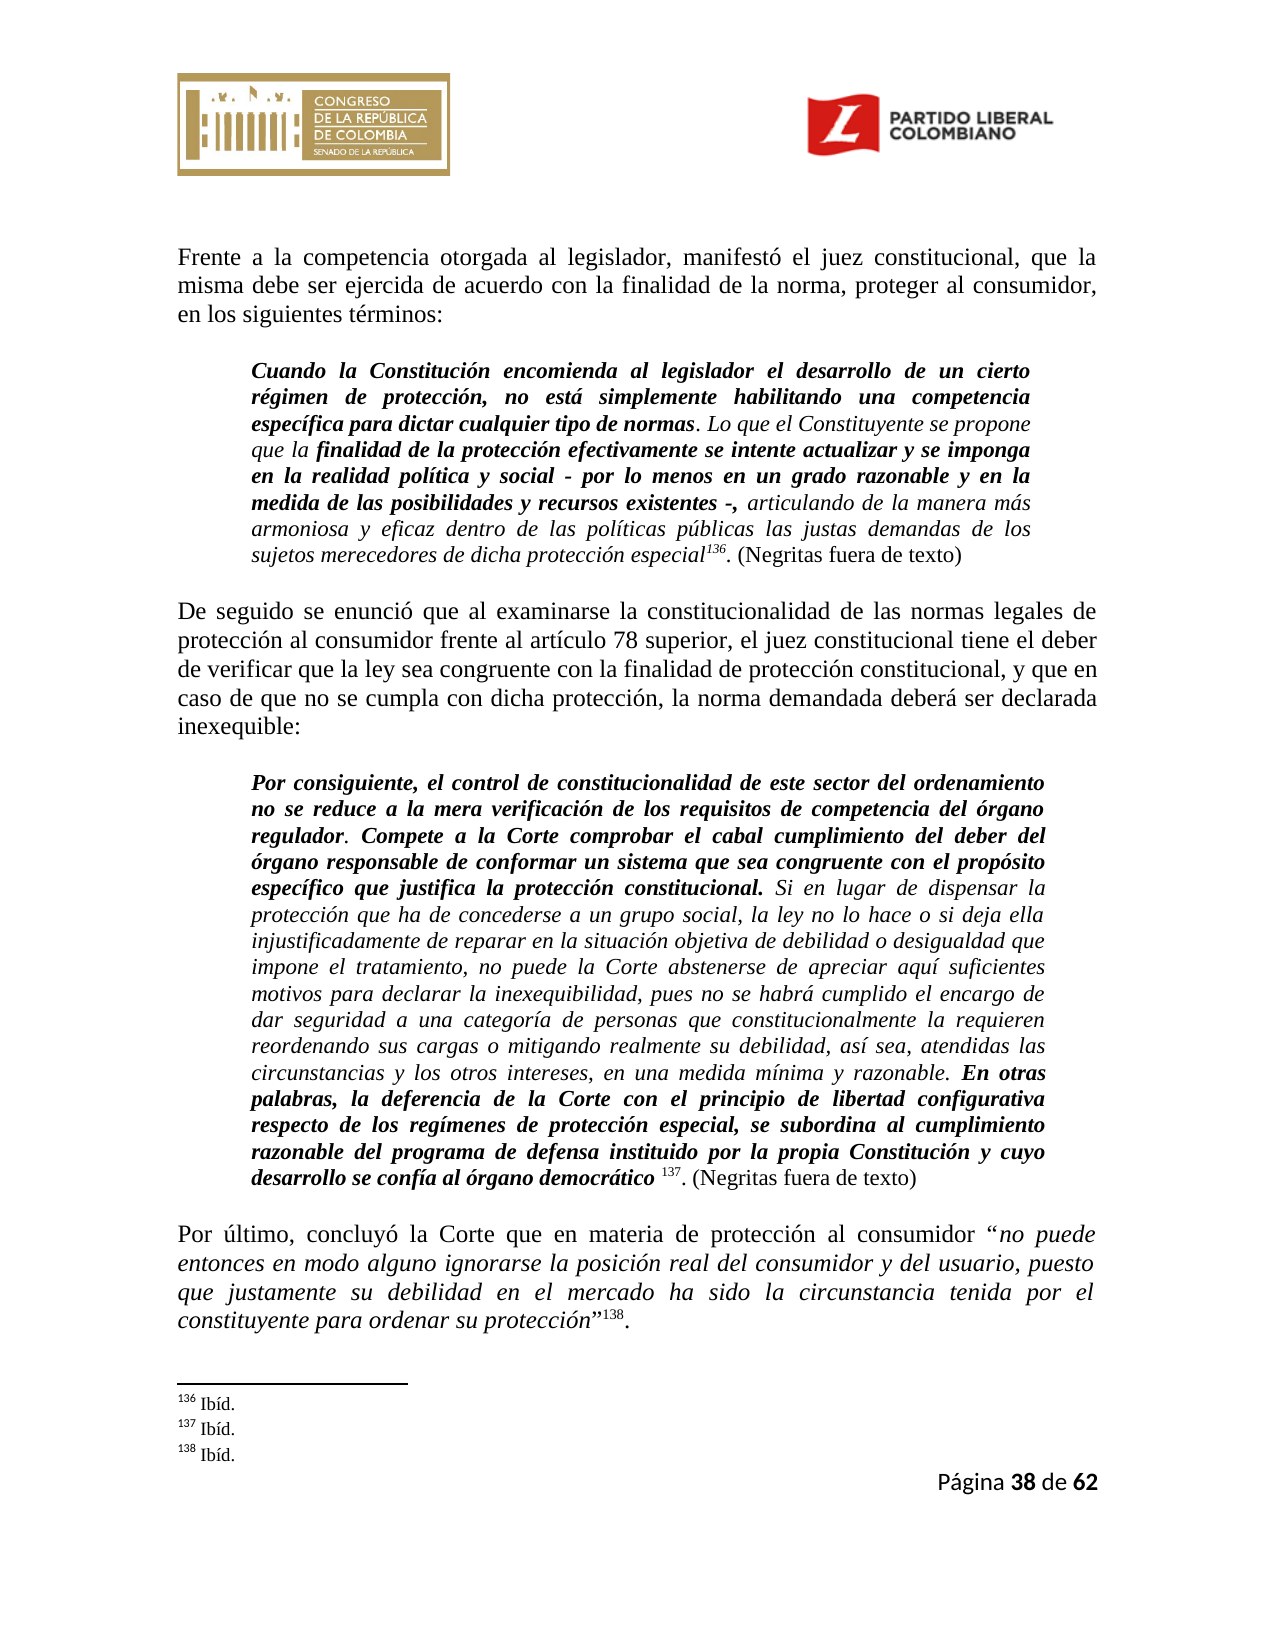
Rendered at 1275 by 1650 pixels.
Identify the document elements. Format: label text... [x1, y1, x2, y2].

text De seguido se enunció que al examinarse la constitucionalidad de las normas legales de protección al consumidor frente al artículo 78 superior, el juez constitucional tiene el deber de verificar que la ley sea congruente con la finalidad de protección constitucional, y que en caso de que no se cumpla con dicha protección, la norma demandada deberá ser declarada inexequible: [177, 596, 1098, 740]
picture [177, 73, 451, 176]
text Por consiguiente, el control de constitucionalidad de este sector del ordenamiento no se reduce a la mera verificación de los requisitos de competencia del órgano regulador. Compete a la Corte comprobar el cabal cumplimiento del deber del órgano responsable de conformar un sistema que sea congruente con el propósito específico que justifica la protección constitucional. Si en lugar de dispensar la protección que ha de concederse a un grupo social, la ley no lo hace o si deja ella injustificadamente de reparar en la situación objetiva de debilidad o desigualdad que impone el tratamiento, no puede la Corte abstenerse de apreciar aquí suficientes motivos para declarar la inexequibilidad, pues no se habrá cumplido el encargo de dar seguridad a una categoría de personas que constitucionalmente la requieren reordenando sus cargas o mitigando realmente su debilidad, así sea, atendidas las circunstancias y los otros intereses, en una medida mínima y razonable. En otras palabras, la deferencia de la Corte con el principio de libertad configurativa respecto de los regímenes de protección especial, se subordina al cumplimiento razonable del programa de defensa instituido por la propia Constitución y cuyo desarrollo se confía al órgano democrático . (Negritas fuera de texto) [251, 769, 1048, 1191]
picture [806, 73, 1055, 176]
text Cuando la Constitución encomienda al legislador el desarrollo de un cierto régimen de protección, no está simplemente habilitando una competencia específica para dictar cualquier tipo de normas. Lo que el Constituyente se propone que la finalidad de la protección efectivamente se intente actualizar y se imponga en la realidad política y social - por lo menos en un grado razonable y en la medida de las posibilidades y recursos existentes -, articulando de la manera más armoniosa y eficaz dentro de las políticas públicas las justas demandas de los sujetos merecedores de dicha protección especial. (Negritas fuera de texto) [251, 357, 1034, 568]
text Frente a la competencia otorgada al legislador, manifestó el juez constitucional, que la misma debe ser ejercida de acuerdo con la finalidad de la norma, proteger al consumidor, en los siguientes términos: [177, 242, 1098, 328]
text Por último, concluyó la Corte que en materia de protección al consumidor “no puede entonces en modo alguno ignorarse la posición real del consumidor y del usuario, puesto que justamente su debilidad en el mercado ha sido la circunstancia tenida por el constituyente para ordenar su protección”. [177, 1219, 1098, 1334]
